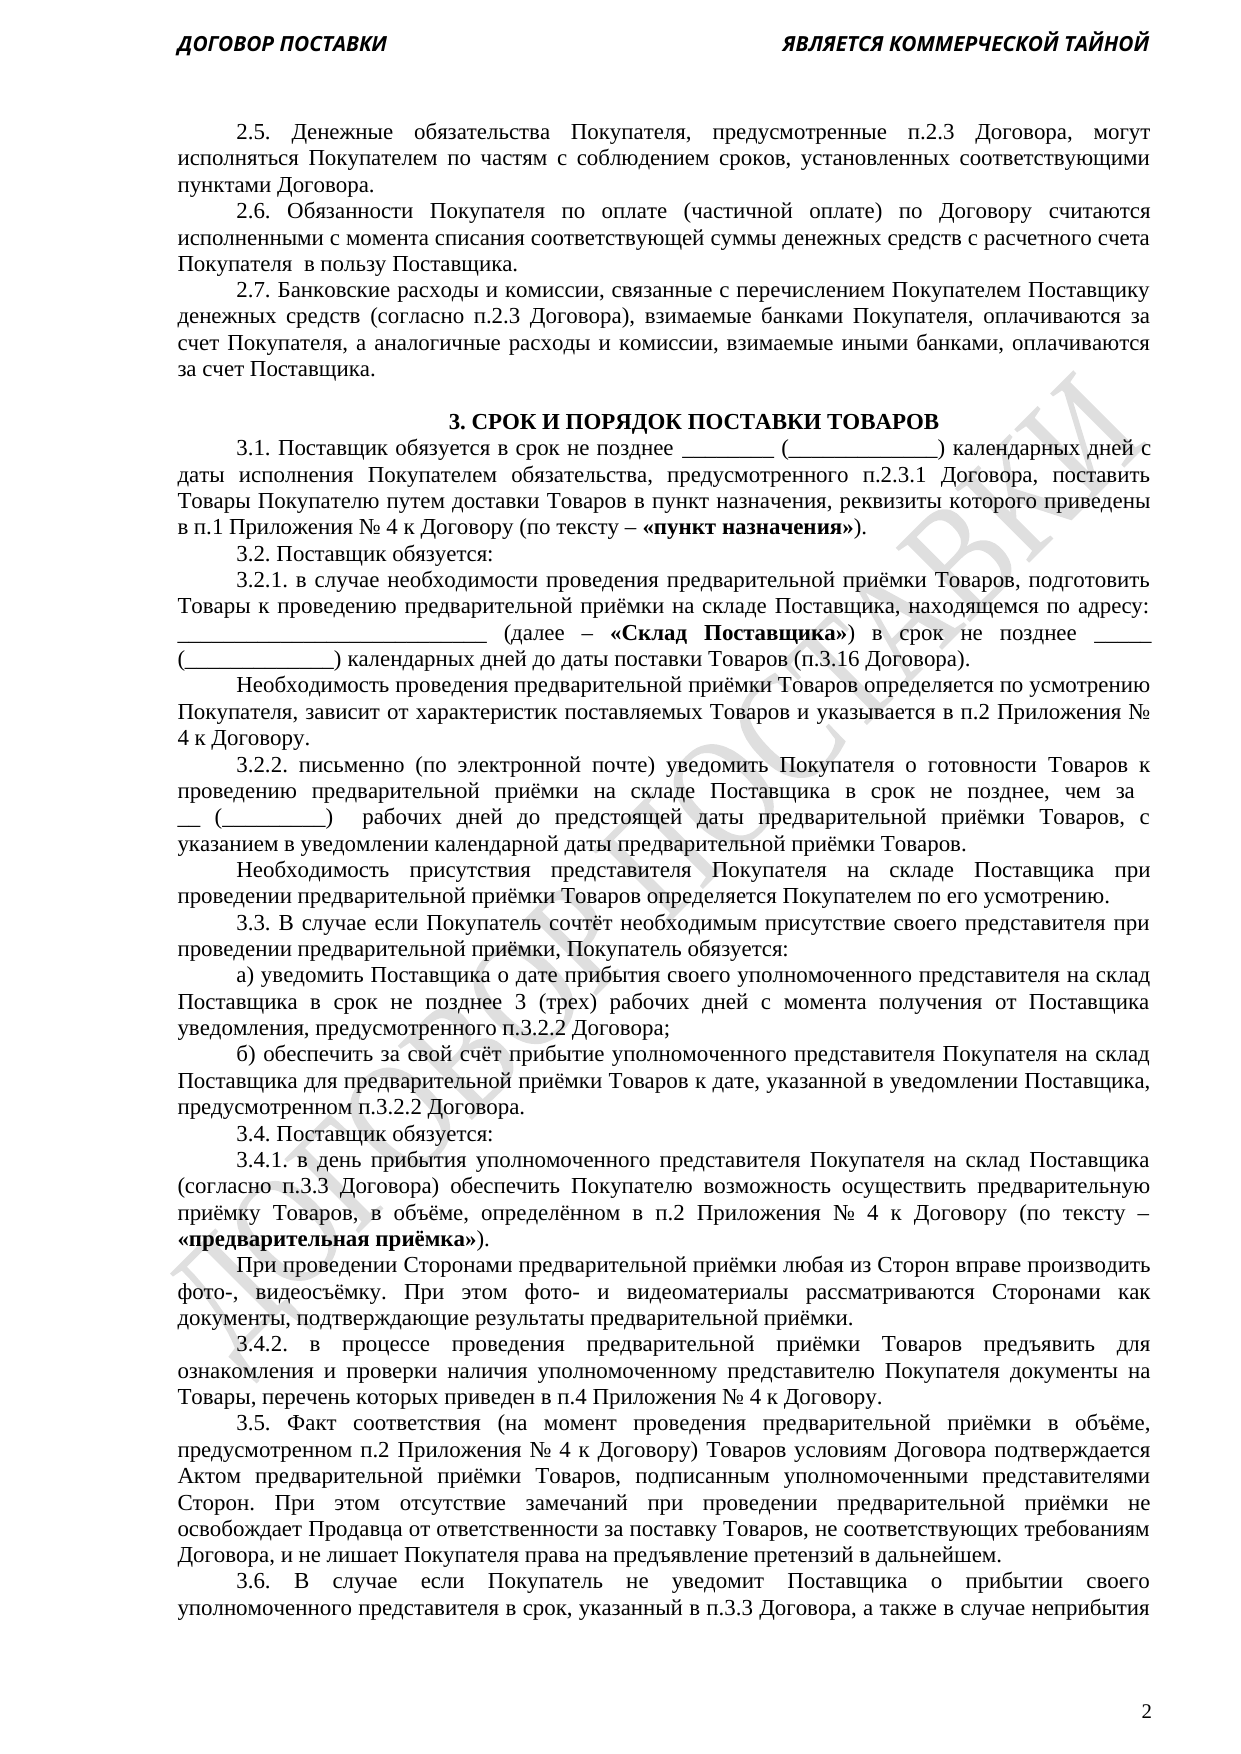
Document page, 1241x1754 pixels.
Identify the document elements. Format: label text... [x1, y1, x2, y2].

text 2.7. Банковские расходы и комиссии, связанные с перечислением Покупателем Поставщику денежных средств (согласно п.2.3 Договора), взимаемые банками Покупателя, оплачиваются за счет Покупателя, а аналогичные расходы и комиссии, взимаемые иными банками, оплачиваются за счет Поставщика. [177, 276, 1152, 382]
text Необходимость проведения предварительной приёмки Товаров определяется по усмотрению Покупателя, зависит от характеристик поставляемых Товаров и указывается в п.2 Приложения № 4 к Договору. [177, 672, 1152, 751]
text б) обеспечить за свой счёт прибытие уполномоченного представителя Покупателя на склад Поставщика для предварительной приёмки Товаров к дате, указанной в уведомлении Поставщика, предусмотренном п.3.2.2 Договора. [177, 1041, 1152, 1119]
text 3.3. В случае если Покупатель сочтёт необходимым присутствие своего представителя при проведении предварительной приёмки, Покупатель обязуется: [177, 909, 1152, 961]
text 2.5. Денежные обязательства Покупателя, предусмотренные п.2.3 Договора, могут исполняться Покупателем по частям с соблюдением сроков, установленных соответствующими пунктами Договора. [177, 118, 1152, 197]
text 3.1. Поставщик обязуется в срок не позднее ________ (_____________) календарных дней с даты исполнения Покупателем обязательства, предусмотренного п.2.3.1 Договора, поставить Товары Покупателю путем доставки Товаров в пункт назначения, реквизиты которого приведены в п.1 Приложения № 4 к Договору (по тексту – «пункт назначения»). [177, 434, 1152, 540]
text При проведении Сторонами предварительной приёмки любая из Сторон вправе производить фото-, видеосъёмку. При этом фото- и видеоматериалы рассматриваются Сторонами как документы, подтверждающие результаты предварительной приёмки. [177, 1251, 1152, 1330]
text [177, 1568, 1152, 1620]
text 3. СРОК И ПОРЯДОК ПОСТАВКИ ТОВАРОВ [177, 408, 1152, 434]
text 3.2.2. письменно (по электронной почте) уведомить Покупателя о готовности Товаров к проведению предварительной приёмки на складе Поставщика в срок не позднее, чем за __ (_________) рабочих дней до предстоящей даты предварительной приёмки Товаров, с указанием в уведомлении календарной даты предварительной приёмки Товаров. [177, 751, 1152, 856]
text 3.2.1. в случае необходимости проведения предварительной приёмки Товаров, подготовить Товары к проведению предварительной приёмки на складе Поставщика, находящемся по адресу: ___________________________ (далее – «Склад Поставщика») в срок не позднее _____ (_____________) календарных дней до даты поставки Товаров (п.3.16 Договора). [177, 566, 1152, 672]
text 3.4.2. в процессе проведения предварительной приёмки Товаров предъявить для ознакомления и проверки наличия уполномоченному представителю Покупателя документы на Товары, перечень которых приведен в п.4 Приложения № 4 к Договору. [177, 1330, 1152, 1409]
text 2.6. Обязанности Покупателя по оплате (частичной оплате) по Договору считаются исполненными с момента списания соответствующей суммы денежных средств с расчетного счета Покупателя в пользу Поставщика. [177, 197, 1152, 276]
text Необходимость присутствия представителя Покупателя на складе Поставщика при проведении предварительной приёмки Товаров определяется Покупателем по его усмотрению. [177, 856, 1152, 909]
text 3.4. Поставщик обязуется: [177, 1119, 1152, 1146]
text 3.5. Факт соответствия (на момент проведения предварительной приёмки в объёме, предусмотренном п.2 Приложения № 4 к Договору) Товаров условиям Договора подтверждается Актом предварительной приёмки Товаров, подписанным уполномоченными представителями Сторон. При этом отсутствие замечаний при проведении предварительной приёмки не освобождает Продавца от ответственности за поставку Товаров, не соответствующих требованиям Договора, и не лишает Покупателя права на предъявление претензий в дальнейшем. [177, 1409, 1152, 1568]
text 3.2. Поставщик обязуется: [177, 540, 1152, 566]
text 3.4.1. в день прибытия уполномоченного представителя Покупателя на склад Поставщика (согласно п.3.3 Договора) обеспечить Покупателю возможность осуществить предварительную приёмку Товаров, в объёме, определённом в п.2 Приложения № 4 к Договору (по тексту – «предварительная приёмка»). [177, 1146, 1152, 1251]
text а) уведомить Поставщика о дате прибытия своего уполномоченного представителя на склад Поставщика в срок не позднее 3 (трех) рабочих дней с момента получения от Поставщика уведомления, предусмотренного п.3.2.2 Договора; [177, 961, 1152, 1041]
